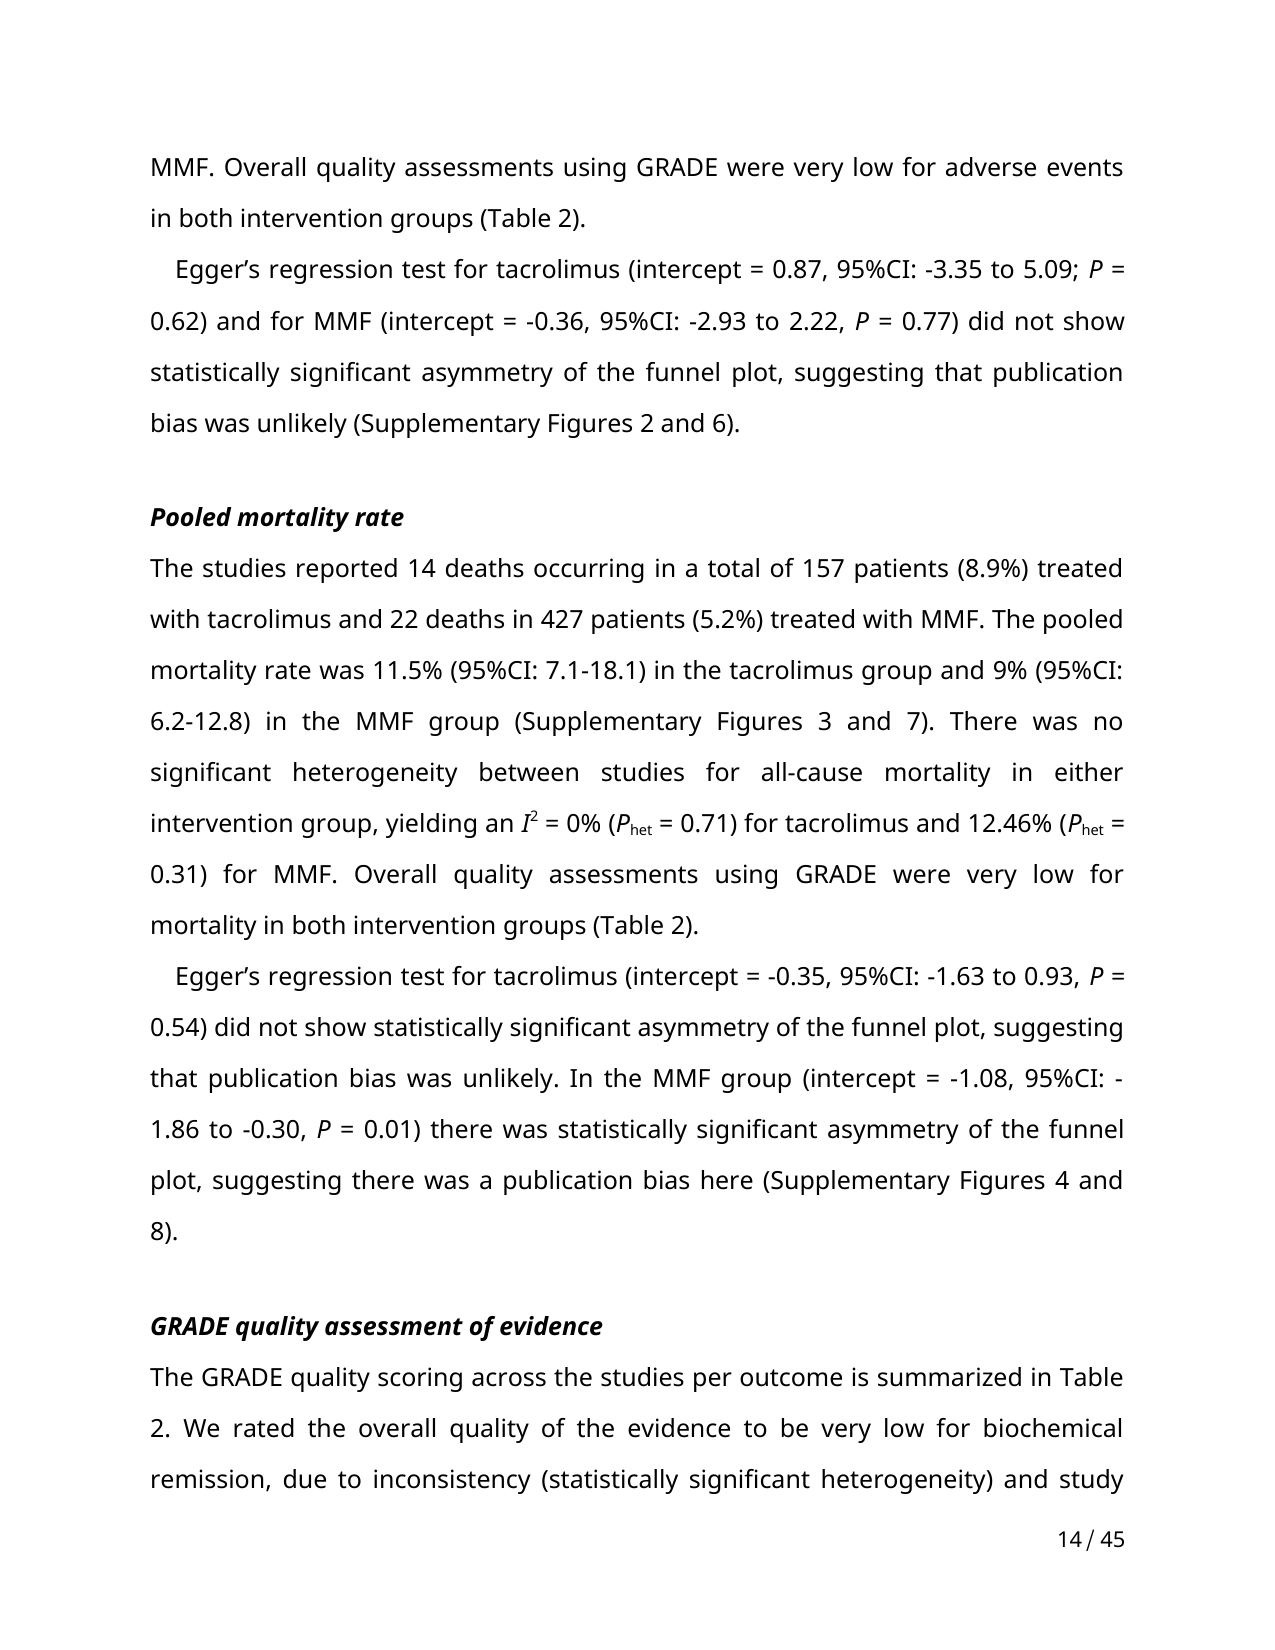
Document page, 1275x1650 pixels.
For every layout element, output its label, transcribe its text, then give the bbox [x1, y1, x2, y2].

text Egger’s regression test for tacrolimus (intercept = 0.87, 95%CI: -3.35 to 5.09; P = 0.62) and for MMF (intercept = -0.36, 95%CI: -2.93 to 2.22, P = 0.77) did not show statistically significant asymmetry of the funnel plot, suggesting that publication bias was unlikely (Supplementary Figures 2 and 6). [150, 252, 1125, 439]
text The studies reported 14 deaths occurring in a total of 157 patients (8.9%) treated with tacrolimus and 22 deaths in 427 patients (5.2%) treated with MMF. The pooled mortality rate was 11.5% (95%CI: 7.1-18.1) in the tacrolimus group and 9% (95%CI: 6.2-12.8) in the MMF group (Supplementary Figures 3 and 7). There was no significant heterogeneity between studies for all-cause mortality in either intervention group, yielding an I2 = 0% (Phet = 0.71) for tacrolimus and 12.46% (Phet = 0.31) for MMF. Overall quality assessments using GRADE were very low for mortality in both intervention groups (Table 2). [150, 550, 1125, 942]
text GRADE quality assessment of evidence [150, 1308, 1125, 1342]
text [150, 1359, 1125, 1495]
text Egger’s regression test for tacrolimus (intercept = -0.35, 95%CI: -1.63 to 0.93, P = 0.54) did not show statistically significant asymmetry of the funnel plot, suggesting that publication bias was unlikely. In the MMF group (intercept = -1.08, 95%CI: -1.86 to -0.30, P = 0.01) there was statistically significant asymmetry of the funnel plot, suggesting there was a publication bias here (Supplementary Figures 4 and 8). [150, 959, 1125, 1248]
text Pooled mortality rate [150, 499, 1125, 533]
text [150, 150, 1125, 235]
